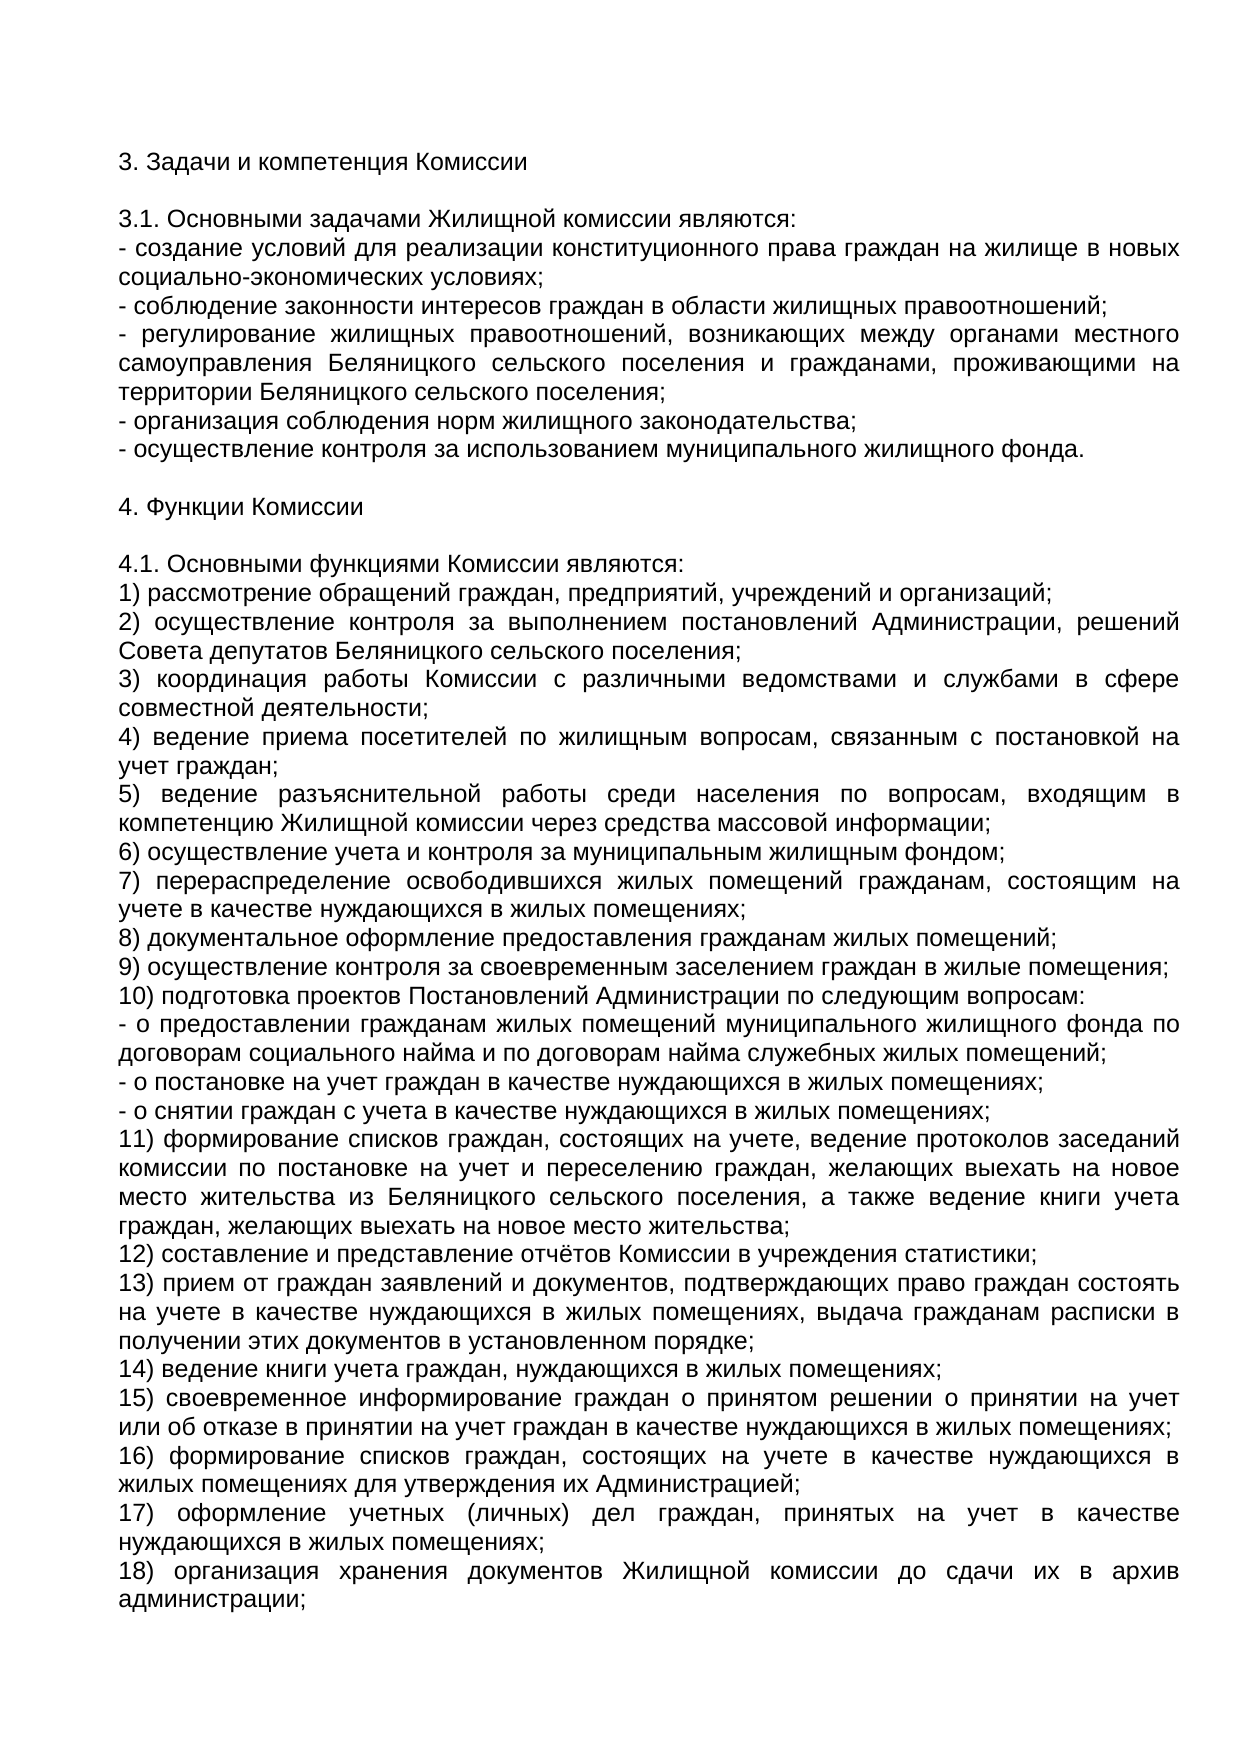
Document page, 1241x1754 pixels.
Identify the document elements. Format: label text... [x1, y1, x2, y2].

text 12) составление и представление отчётов Комиссии в учреждения статистики; [118, 1239, 1181, 1268]
text - о постановке на учет граждан в качестве нуждающихся в жилых помещениях; [118, 1067, 1181, 1096]
text 18) организация хранения документов Жилищной комиссии до сдачи их в архив администрации; [118, 1556, 1181, 1613]
text 3.1. Основными задачами Жилищной комиссии являются: [118, 204, 1181, 233]
text 4. Функции Комиссии [118, 492, 1181, 521]
text 17) оформление учетных (личных) дел граждан, принятых на учет в качестве нуждающихся в жилых помещениях; [118, 1498, 1181, 1556]
text 5) ведение разъяснительной работы среди населения по вопросам, входящим в компетенцию Жилищной комиссии через средства массовой информации; [118, 779, 1181, 837]
text 4.1. Основными функциями Комиссии являются: [118, 549, 1181, 578]
text - создание условий для реализации конституционного права граждан на жилище в новых социально-экономических условиях; [118, 233, 1181, 291]
text 8) документальное оформление предоставления гражданам жилых помещений; [118, 923, 1181, 952]
text - организация соблюдения норм жилищного законодательства; [118, 406, 1181, 434]
text 6) осуществление учета и контроля за муниципальным жилищным фондом; [118, 837, 1181, 866]
text 14) ведение книги учета граждан, нуждающихся в жилых помещениях; [118, 1354, 1181, 1383]
text 2) осуществление контроля за выполнением постановлений Администрации, решений Совета депутатов Беляницкого сельского поселения; [118, 607, 1181, 664]
text - регулирование жилищных правоотношений, возникающих между органами местного самоуправления Беляницкого сельского поселения и гражданами, проживающими на территории Беляницкого сельского поселения; [118, 319, 1181, 406]
text 3) координация работы Комиссии с различными ведомствами и службами в сфере совместной деятельности; [118, 664, 1181, 722]
text 4) ведение приема посетителей по жилищным вопросам, связанным с постановкой на учет граждан; [118, 722, 1181, 779]
text - осуществление контроля за использованием муниципального жилищного фонда. [118, 434, 1181, 463]
text 1) рассмотрение обращений граждан, предприятий, учреждений и организаций; [118, 578, 1181, 607]
text 15) своевременное информирование граждан о принятом решении о принятии на учет или об отказе в принятии на учет граждан в качестве нуждающихся в жилых помещениях; [118, 1383, 1181, 1441]
text 10) подготовка проектов Постановлений Администрации по следующим вопросам: [118, 981, 1181, 1009]
text 16) формирование списков граждан, состоящих на учете в качестве нуждающихся в жилых помещениях для утверждения их Администрацией; [118, 1441, 1181, 1498]
text 13) прием от граждан заявлений и документов, подтверждающих право граждан состоять на учете в качестве нуждающихся в жилых помещениях, выдача гражданам расписки в получении этих документов в установленном порядке; [118, 1268, 1181, 1354]
text 7) перераспределение освободившихся жилых помещений гражданам, состоящим на учете в качестве нуждающихся в жилых помещениях; [118, 866, 1181, 923]
text - соблюдение законности интересов граждан в области жилищных правоотношений; [118, 291, 1181, 319]
text 11) формирование списков граждан, состоящих на учете, ведение протоколов заседаний комиссии по постановке на учет и переселению граждан, желающих выехать на новое место жительства из Беляницкого сельского поселения, а также ведение книги учета граждан, желающих выехать на новое место жительства; [118, 1124, 1181, 1239]
text 9) осуществление контроля за своевременным заселением граждан в жилые помещения; [118, 952, 1181, 981]
text - о предоставлении гражданам жилых помещений муниципального жилищного фонда по договорам социального найма и по договорам найма служебных жилых помещений; [118, 1009, 1181, 1067]
text 3. Задачи и компетенция Комиссии [118, 147, 1181, 176]
text - о снятии граждан с учета в качестве нуждающихся в жилых помещениях; [118, 1096, 1181, 1124]
